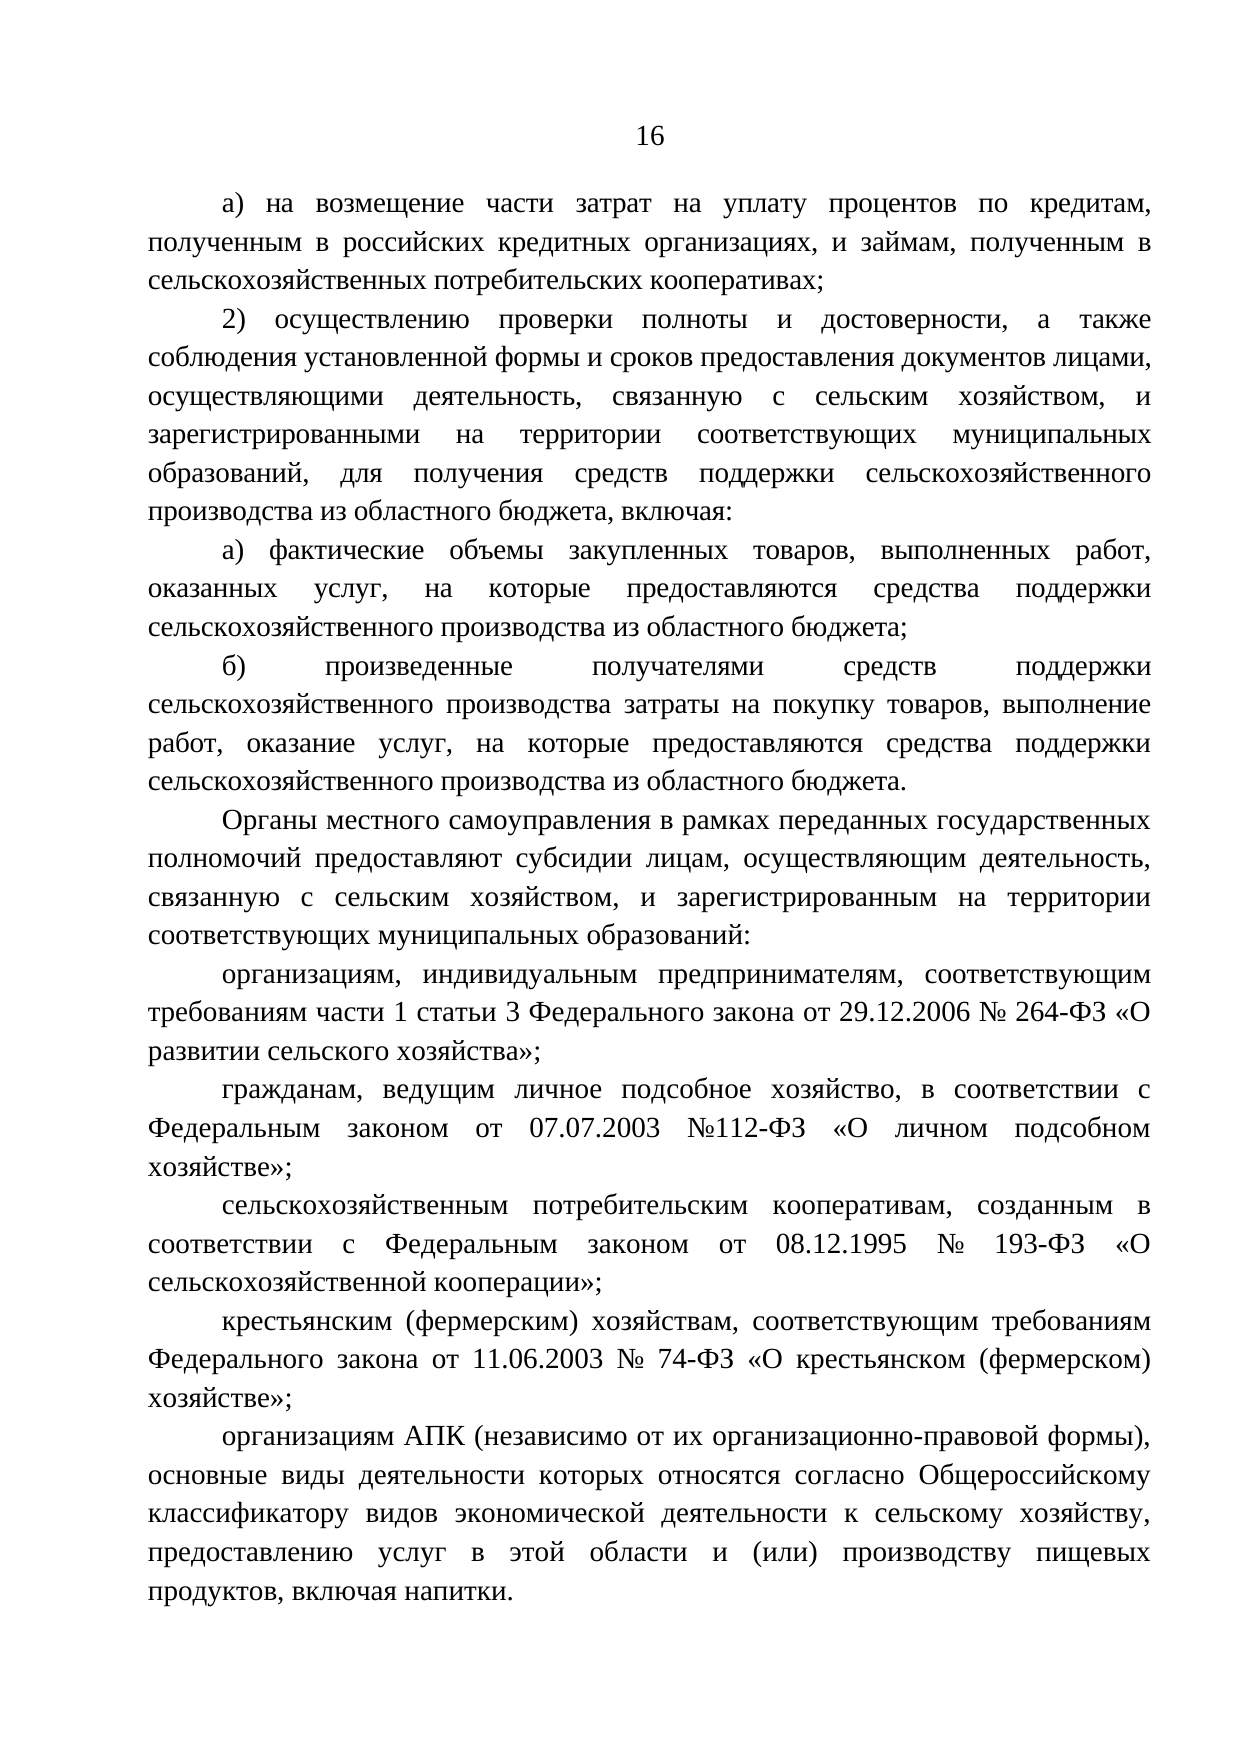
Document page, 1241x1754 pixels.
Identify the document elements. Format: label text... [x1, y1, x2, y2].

text а) на возмещение части затрат на уплату процентов по кредитам, полученным в российских кредитных организациях, и займам, полученным в сельскохозяйственных потребительских кооперативах; [148, 185, 1152, 296]
text организациям АПК (независимо от их организационно-правовой формы), основные виды деятельности которых относятся согласно Общероссийскому классификатору видов экономической деятельности к сельскому хозяйству, предоставлению услуг в этой области и (или) производству пищевых продуктов, включая напитки. [148, 1418, 1152, 1606]
text а) фактические объемы закупленных товаров, выполненных работ, оказанных услуг, на которые предоставляются средства поддержки сельскохозяйственного производства из областного бюджета; [148, 532, 1152, 643]
text крестьянским (фермерским) хозяйствам, соответствующим требованиям Федерального закона от 11.06.2003 № 74-ФЗ «О крестьянском (фермерском) хозяйстве»; [148, 1303, 1152, 1413]
text Органы местного самоуправления в рамках переданных государственных полномочий предоставляют субсидии лицам, осуществляющим деятельность, связанную с сельским хозяйством, и зарегистрированным на территории соответствующих муниципальных образований: [148, 802, 1152, 951]
text гражданам, ведущим личное подсобное хозяйство, в соответствии с Федеральным законом от 07.07.2003 №112-ФЗ «О личном подсобном хозяйстве»; [148, 1072, 1152, 1182]
text б) произведенные получателями средств поддержки сельскохозяйственного производства затраты на покупку товаров, выполнение работ, оказание услуг, на которые предоставляются средства поддержки сельскохозяйственного производства из областного бюджета. [148, 648, 1152, 797]
text организациям, индивидуальным предпринимателям, соответствующим требованиям части 1 статьи 3 Федерального закона от 29.12.2006 № 264-ФЗ «О развитии сельского хозяйства»; [148, 956, 1152, 1067]
text сельскохозяйственным потребительским кооперативам, созданным в соответствии с Федеральным законом от 08.12.1995 № 193-ФЗ «О сельскохозяйственной кооперации»; [148, 1187, 1152, 1298]
text 2) осуществлению проверки полноты и достоверности, а также соблюдения установленной формы и сроков предоставления документов лицами, осуществляющими деятельность, связанную с сельским хозяйством, и зарегистрированными на территории соответствующих муниципальных образований, для получения средств поддержки сельскохозяйственного производства из областного бюджета, включая: [148, 301, 1152, 527]
